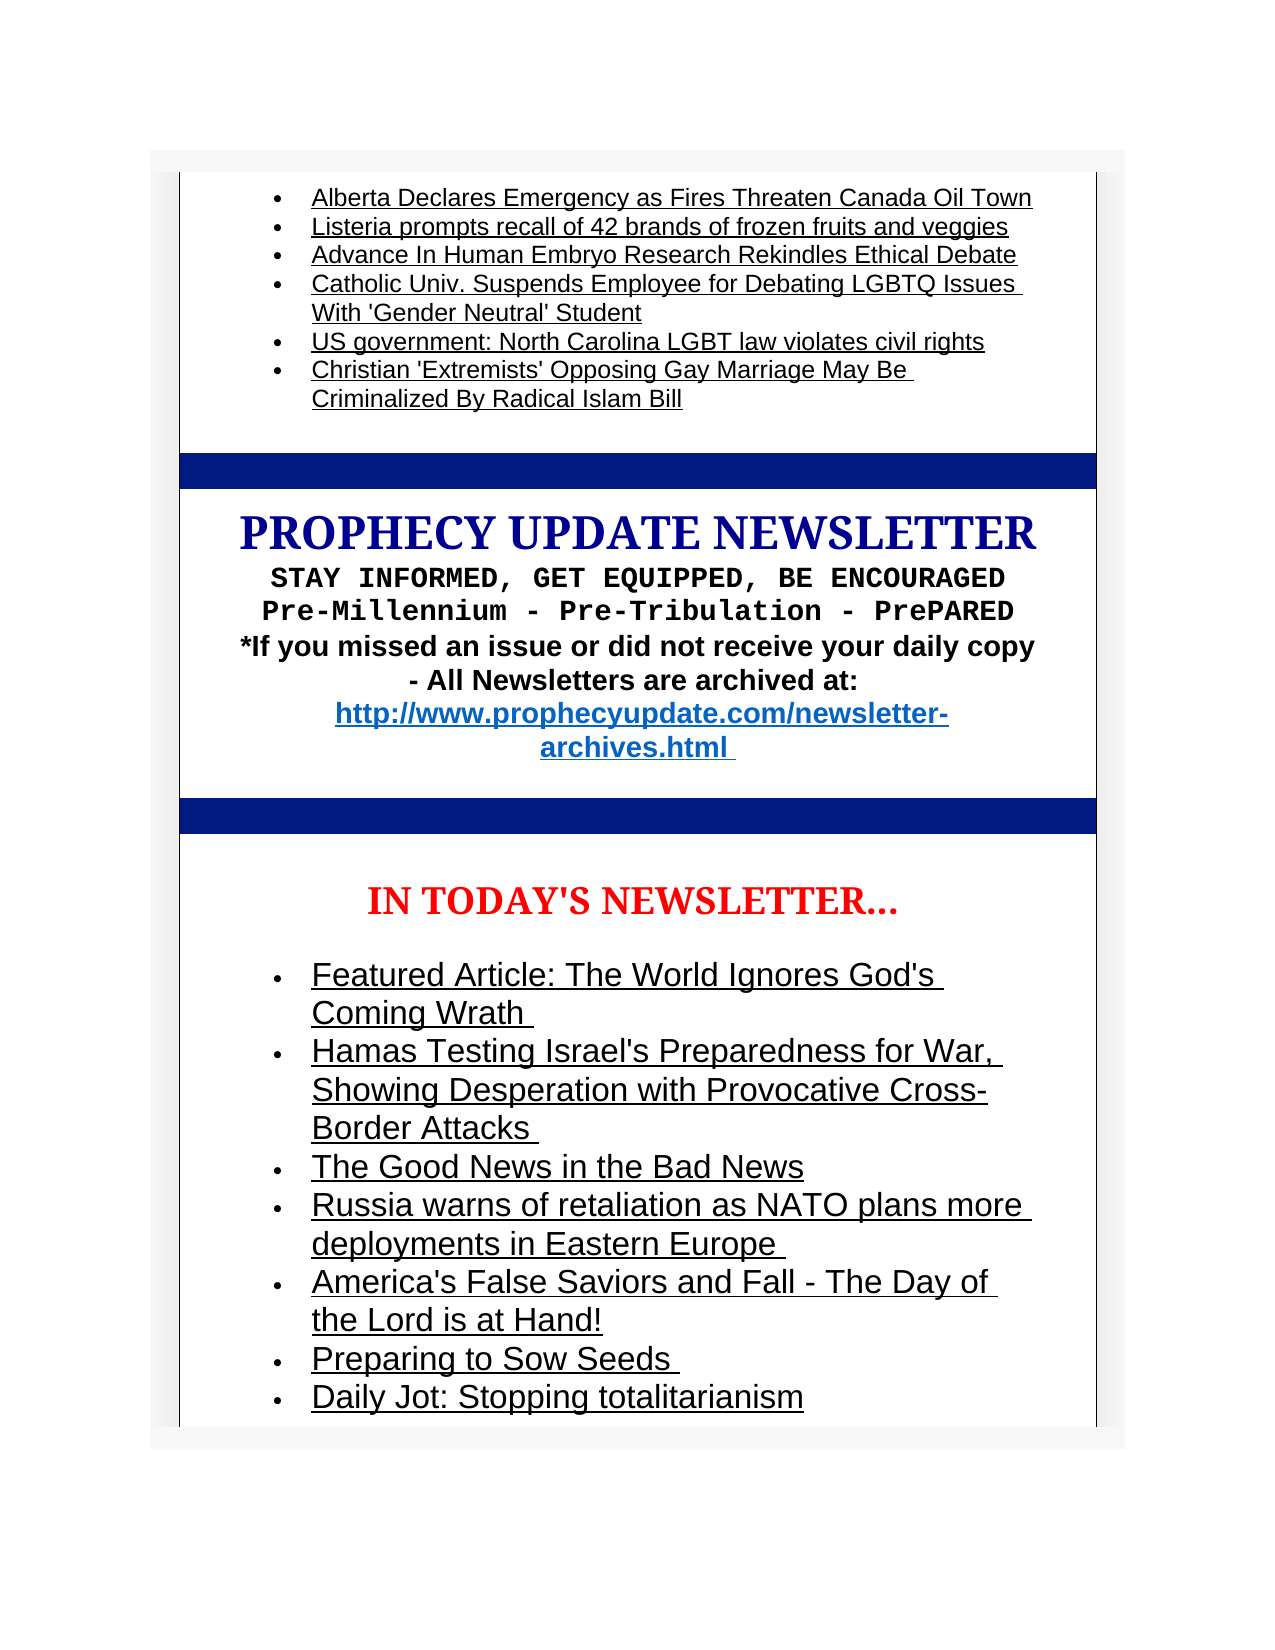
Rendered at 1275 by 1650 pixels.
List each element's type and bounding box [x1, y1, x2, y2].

table_header [150, 150, 1125, 1449]
